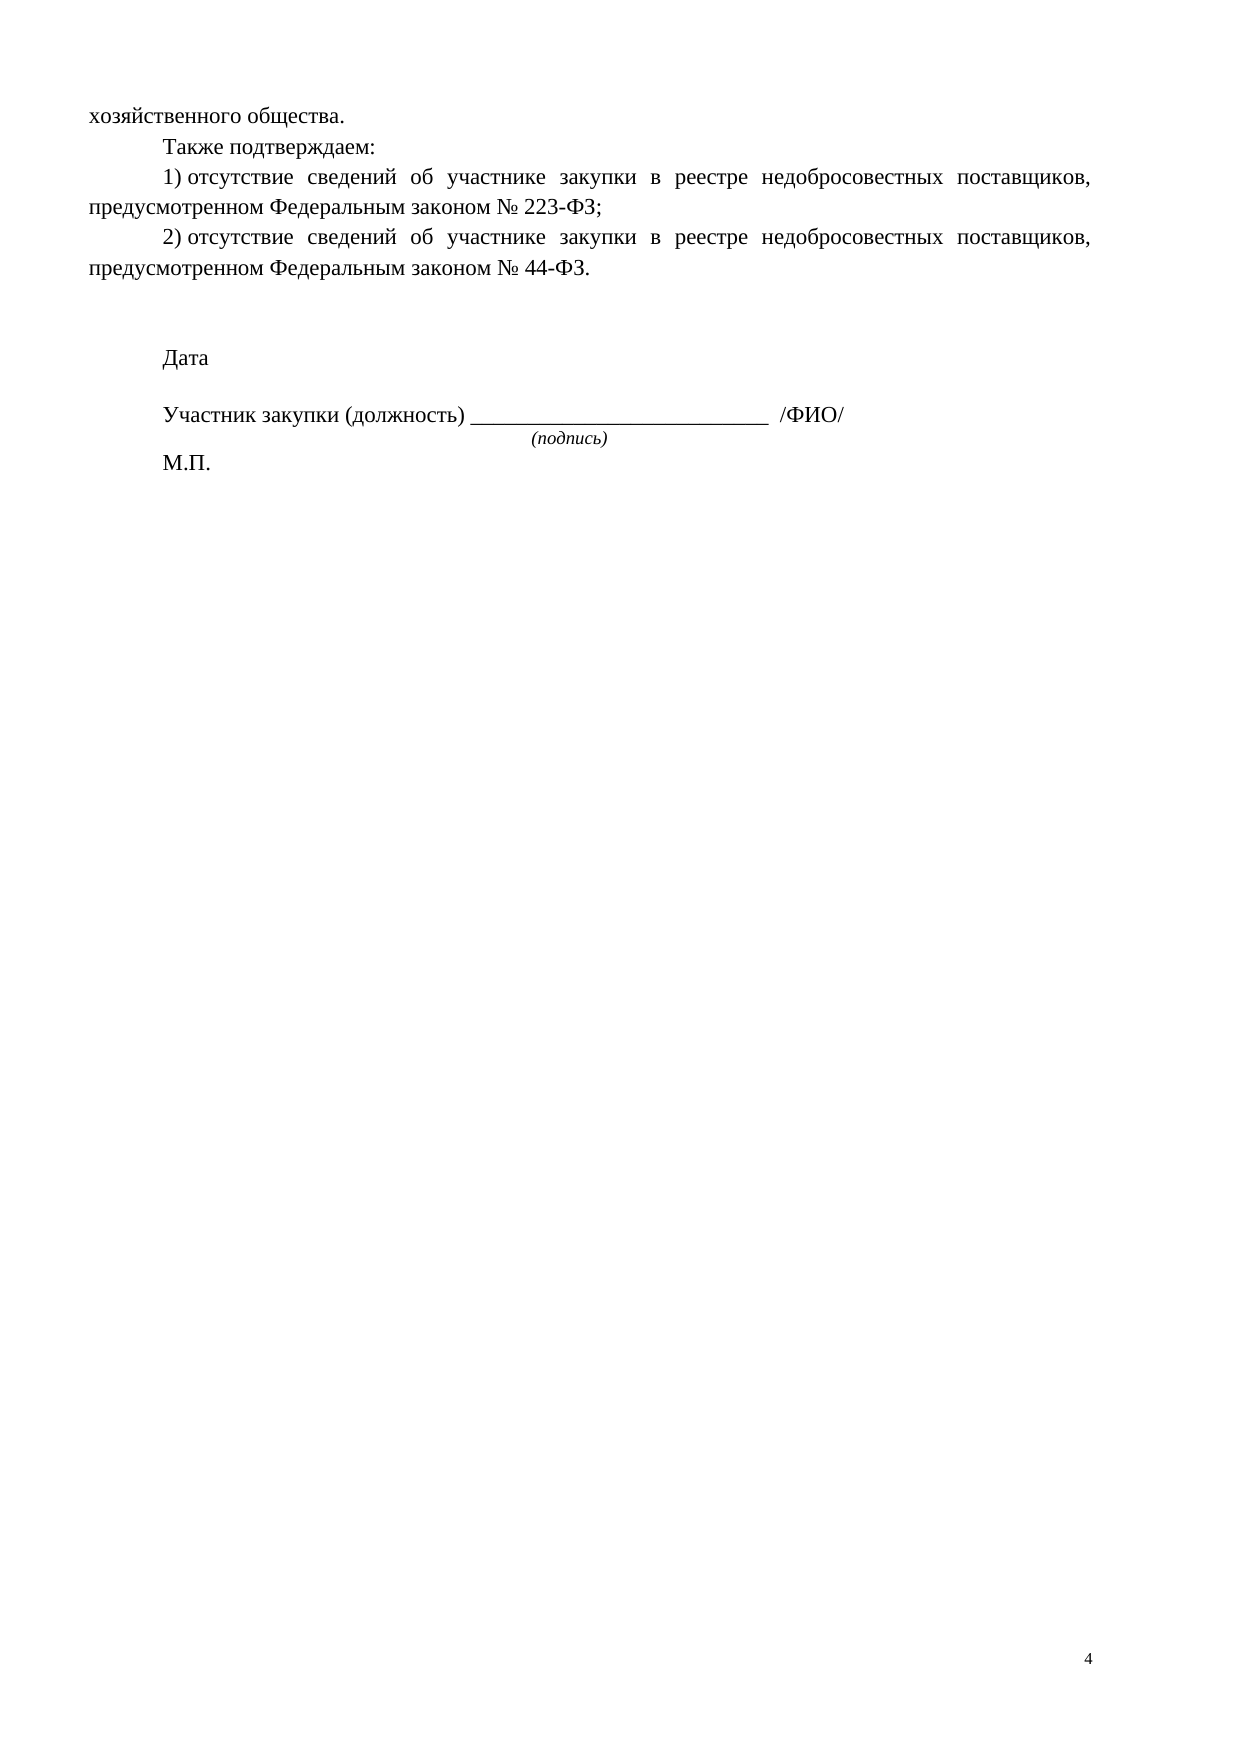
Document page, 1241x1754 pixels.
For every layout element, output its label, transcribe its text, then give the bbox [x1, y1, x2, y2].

list 1) отсутствие сведений об участнике закупки в реестре недобросовестных поставщиков, предусмотренном Федеральным законом № 223-ФЗ; [89, 163, 1092, 219]
text Участник закупки (должность) __________________________ /ФИО/ [89, 401, 1092, 427]
text (подпись) [89, 427, 1092, 449]
text М.П. [89, 449, 1092, 475]
text Дата [89, 344, 1092, 371]
text 2) отсутствие сведений об участнике закупки в реестре недобросовестных поставщиков, предусмотренном Федеральным законом № 44-ФЗ. [89, 223, 1092, 280]
list Также подтверждаем: [162, 133, 1092, 159]
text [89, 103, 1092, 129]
